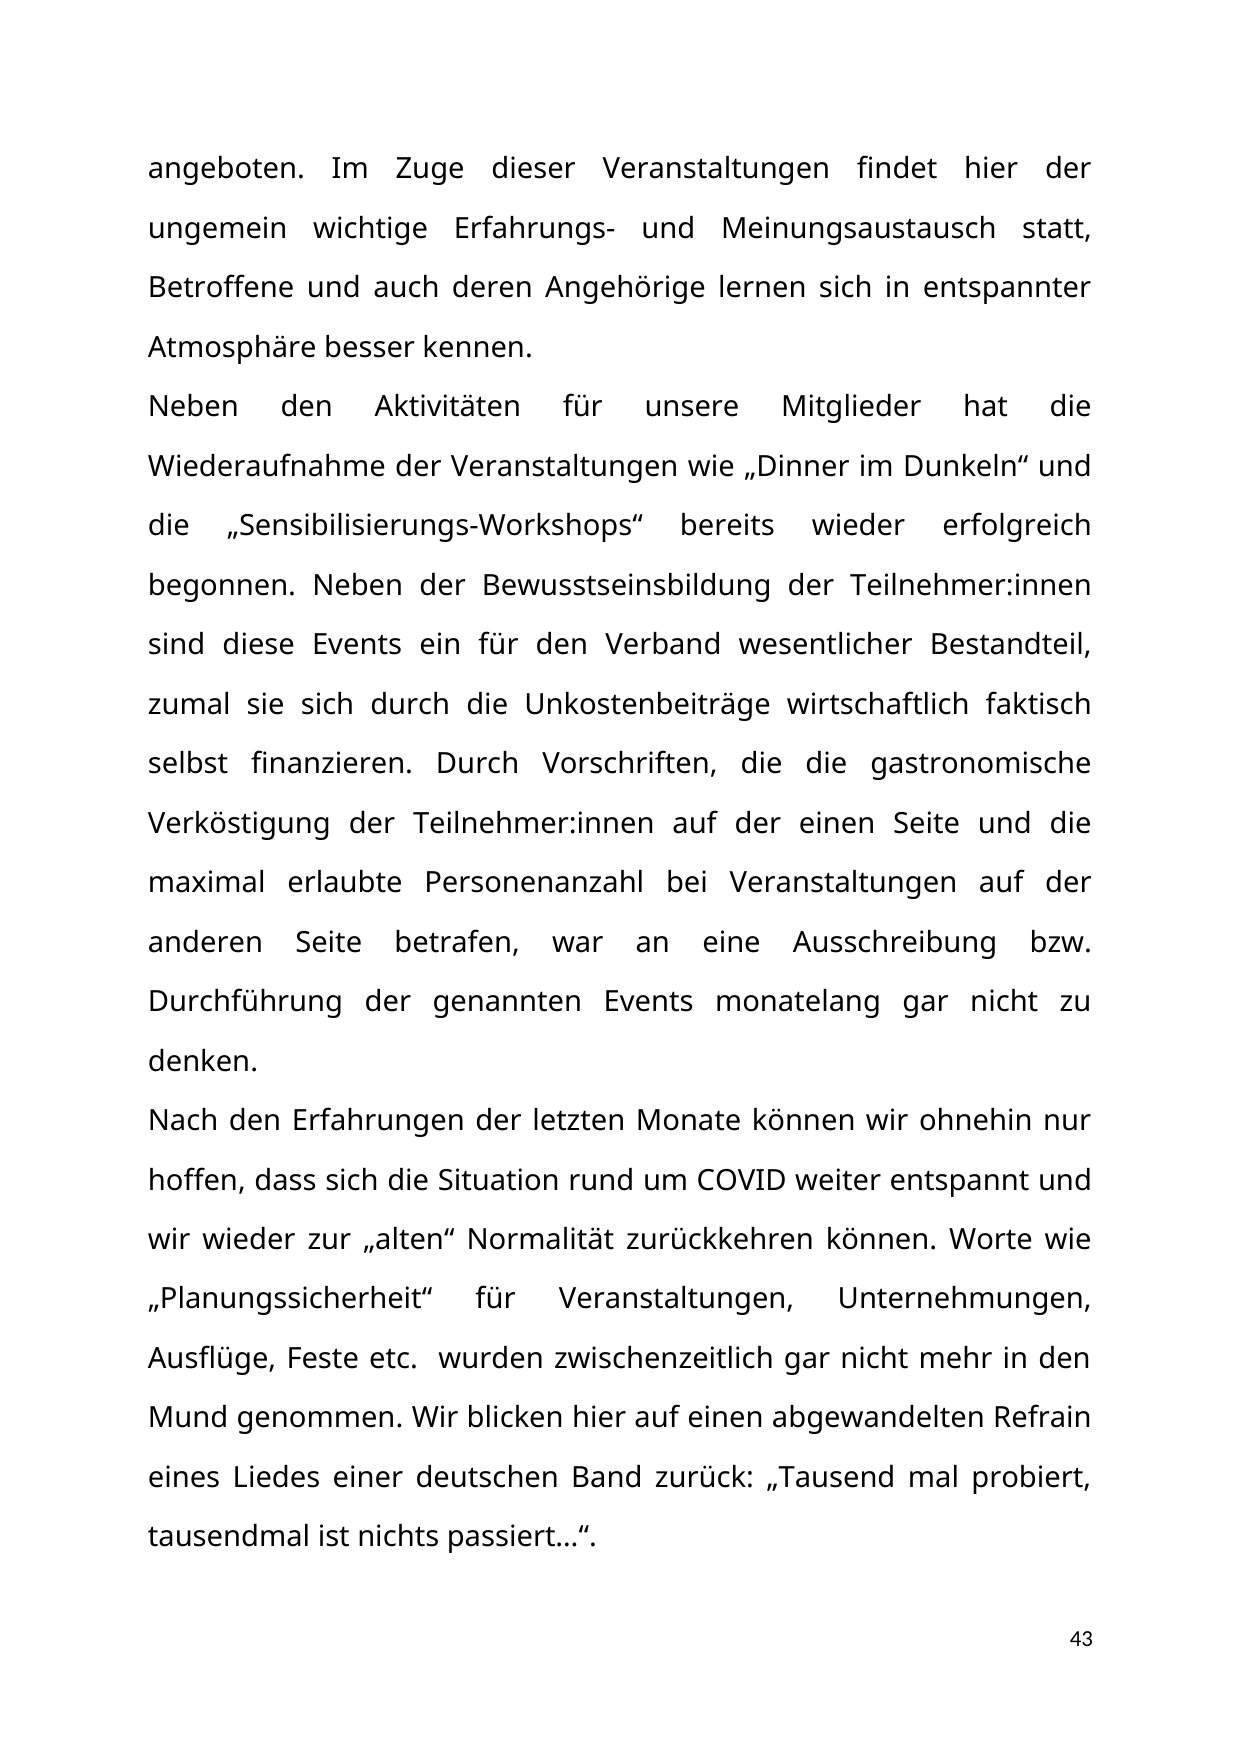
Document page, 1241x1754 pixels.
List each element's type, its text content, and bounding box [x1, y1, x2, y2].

text Neben den Aktivitäten für unsere Mitglieder hat die Wiederaufnahme der Veranstaltungen wie „Dinner im Dunkeln“ und die „Sensibilisierungs-Workshops“ bereits wieder erfolgreich begonnen. Neben der Bewusstseinsbildung der Teilnehmer:innen sind diese Events ein für den Verband wesentlicher Bestandteil, zumal sie sich durch die Unkostenbeiträge wirtschaftlich faktisch selbst finanzieren. Durch Vorschriften, die die gastronomische Verköstigung der Teilnehmer:innen auf der einen Seite und die maximal erlaubte Personenanzahl bei Veranstaltungen auf der anderen Seite betrafen, war an eine Ausschreibung bzw. Durchführung der genannten Events monatelang gar nicht zu denken. [148, 386, 1093, 1079]
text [148, 148, 1093, 366]
text Nach den Erfahrungen der letzten Monate können wir ohnehin nur hoffen, dass sich die Situation rund um COVID weiter entspannt und wir wieder zur „alten“ Normalität zurückkehren können. Worte wie „Planungssicherheit“ für Veranstaltungen, Unternehmungen, Ausflüge, Feste etc. wurden zwischenzeitlich gar nicht mehr in den Mund genommen. Wir blicken hier auf einen abgewandelten Refrain eines Liedes einer deutschen Band zurück: „Tausend mal probiert, tausendmal ist nichts passiert…“. [148, 1099, 1093, 1555]
